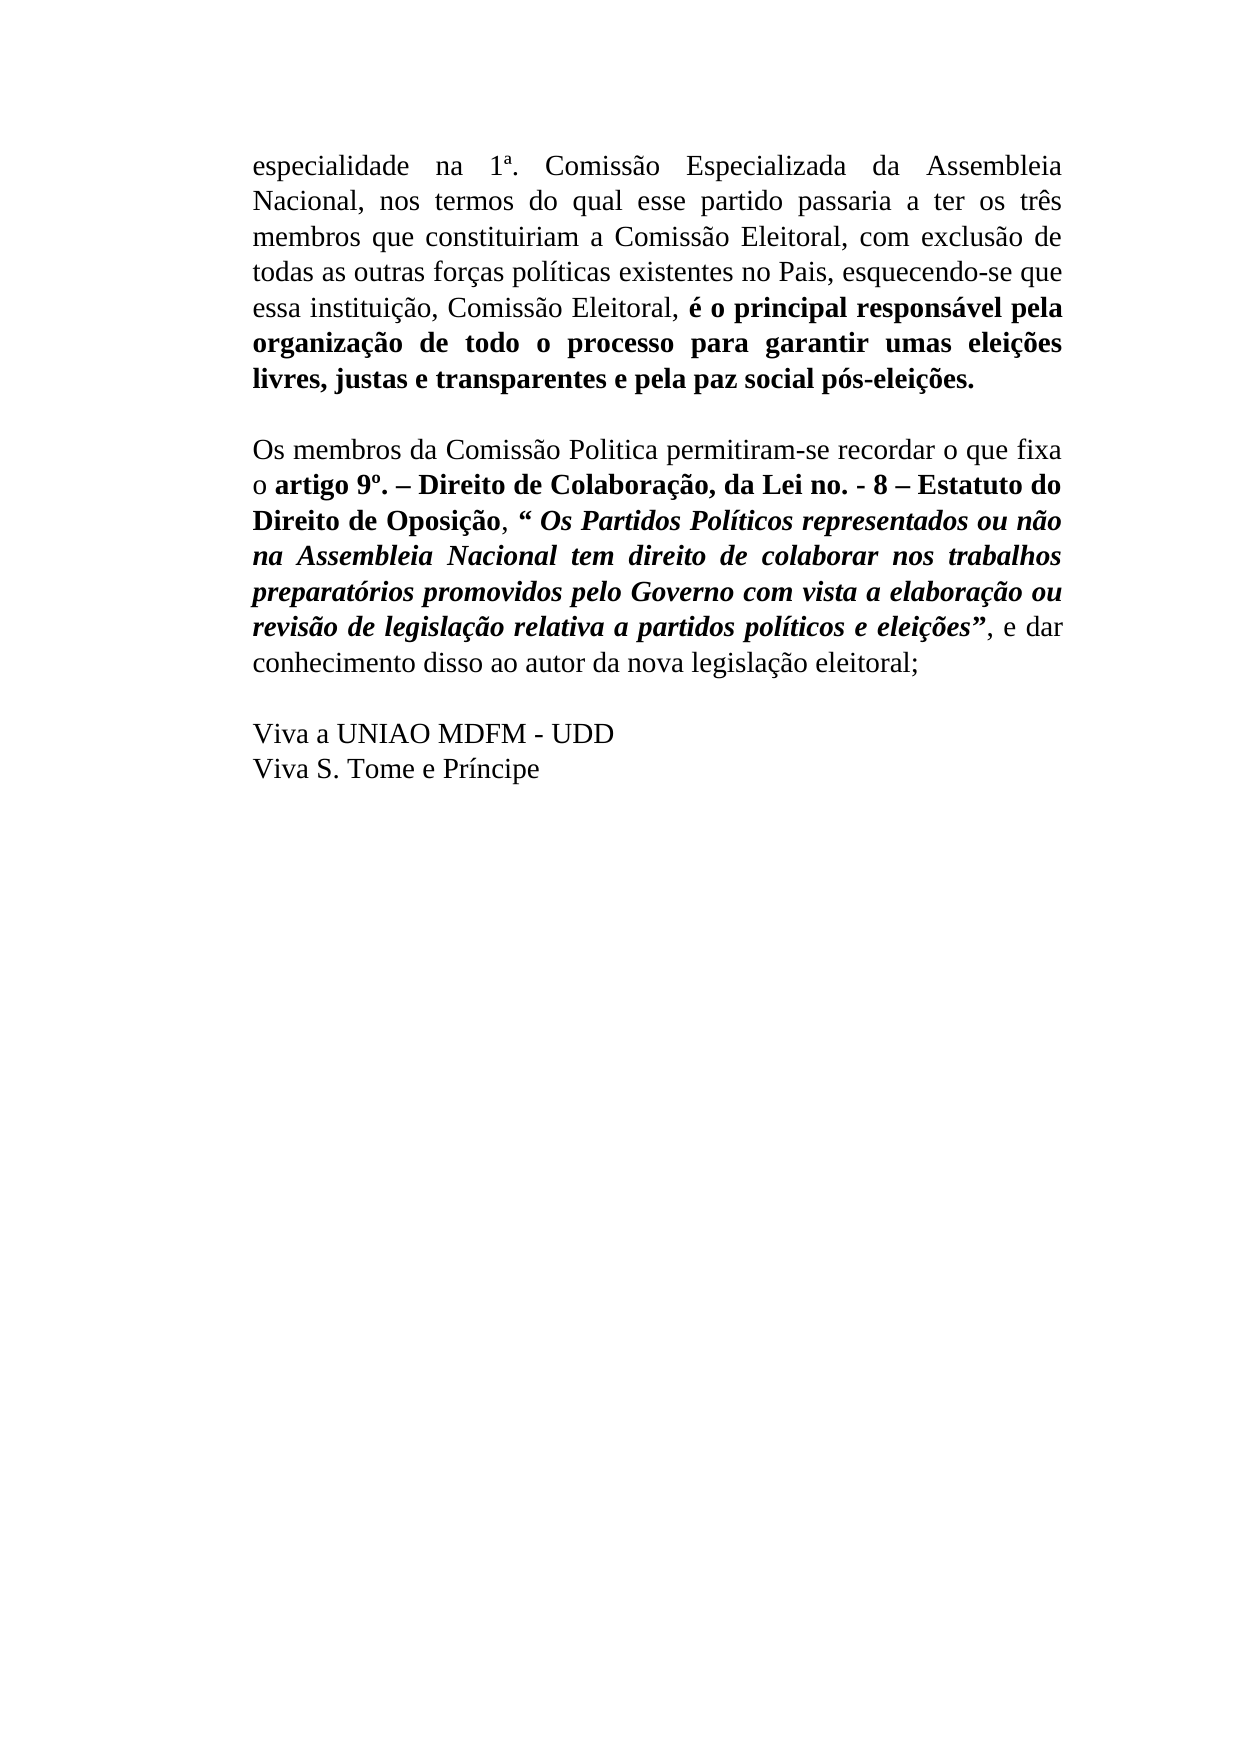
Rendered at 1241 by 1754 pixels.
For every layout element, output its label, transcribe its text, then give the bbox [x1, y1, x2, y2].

list Os membros da Comissão Politica permitiram-se recordar o que fixa o artigo 9º. – Direito de Colaboração, da Lei no. - 8 – Estatuto do Direito de Oposição, “ Os Partidos Políticos representados ou não na Assembleia Nacional tem direito de colaborar nos trabalhos preparatórios promovidos pelo Governo com vista a elaboração ou revisão de legislação relativa a partidos políticos e eleições”, e dar conhecimento disso ao autor da nova legislação eleitoral; [252, 432, 1063, 678]
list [215, 148, 1063, 394]
list Viva S. Tome e Príncipe [252, 751, 1063, 785]
list Viva a UNIAO MDFM - UDD [252, 716, 1063, 749]
